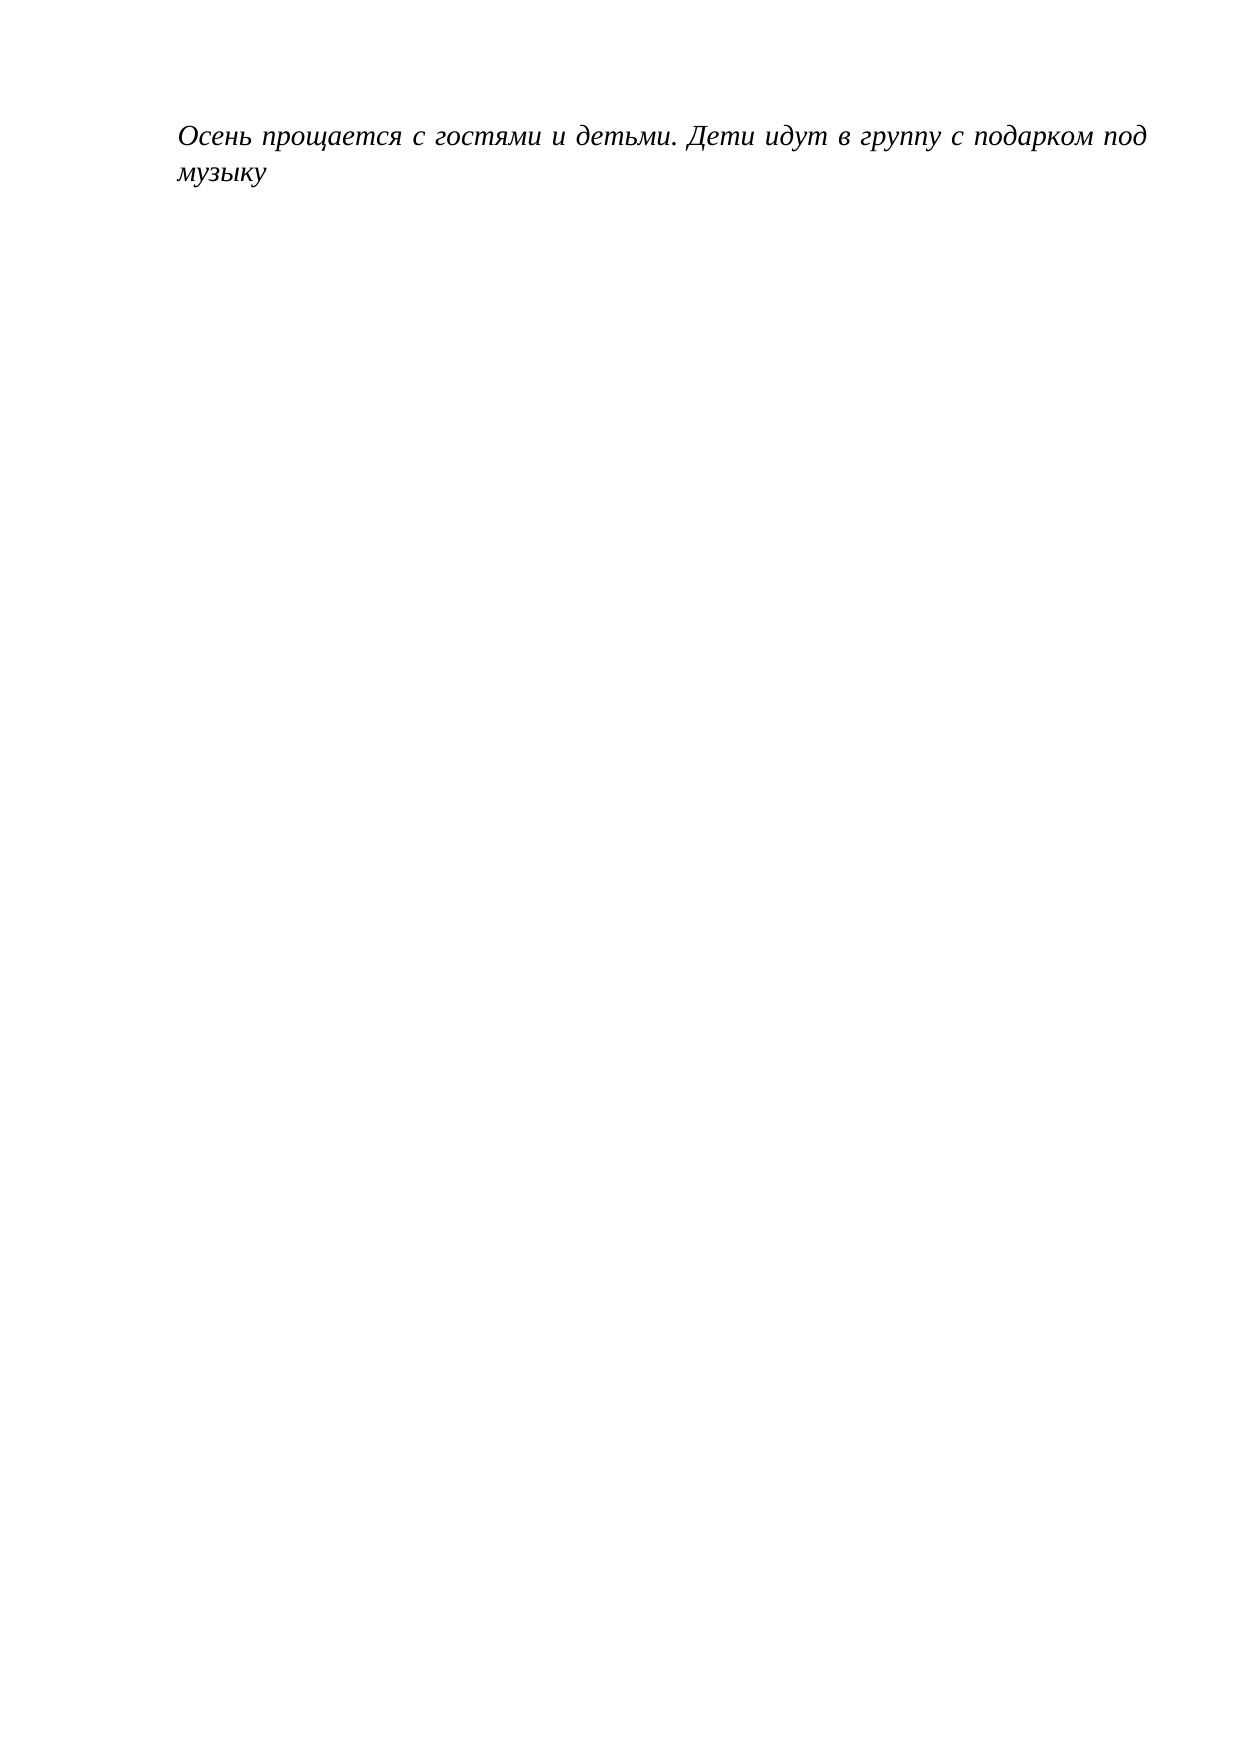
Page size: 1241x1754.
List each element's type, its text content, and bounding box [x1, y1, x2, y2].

text Осень прощается с гостями и детьми. Дети идут в группу с подарком под музыку [177, 118, 1152, 188]
